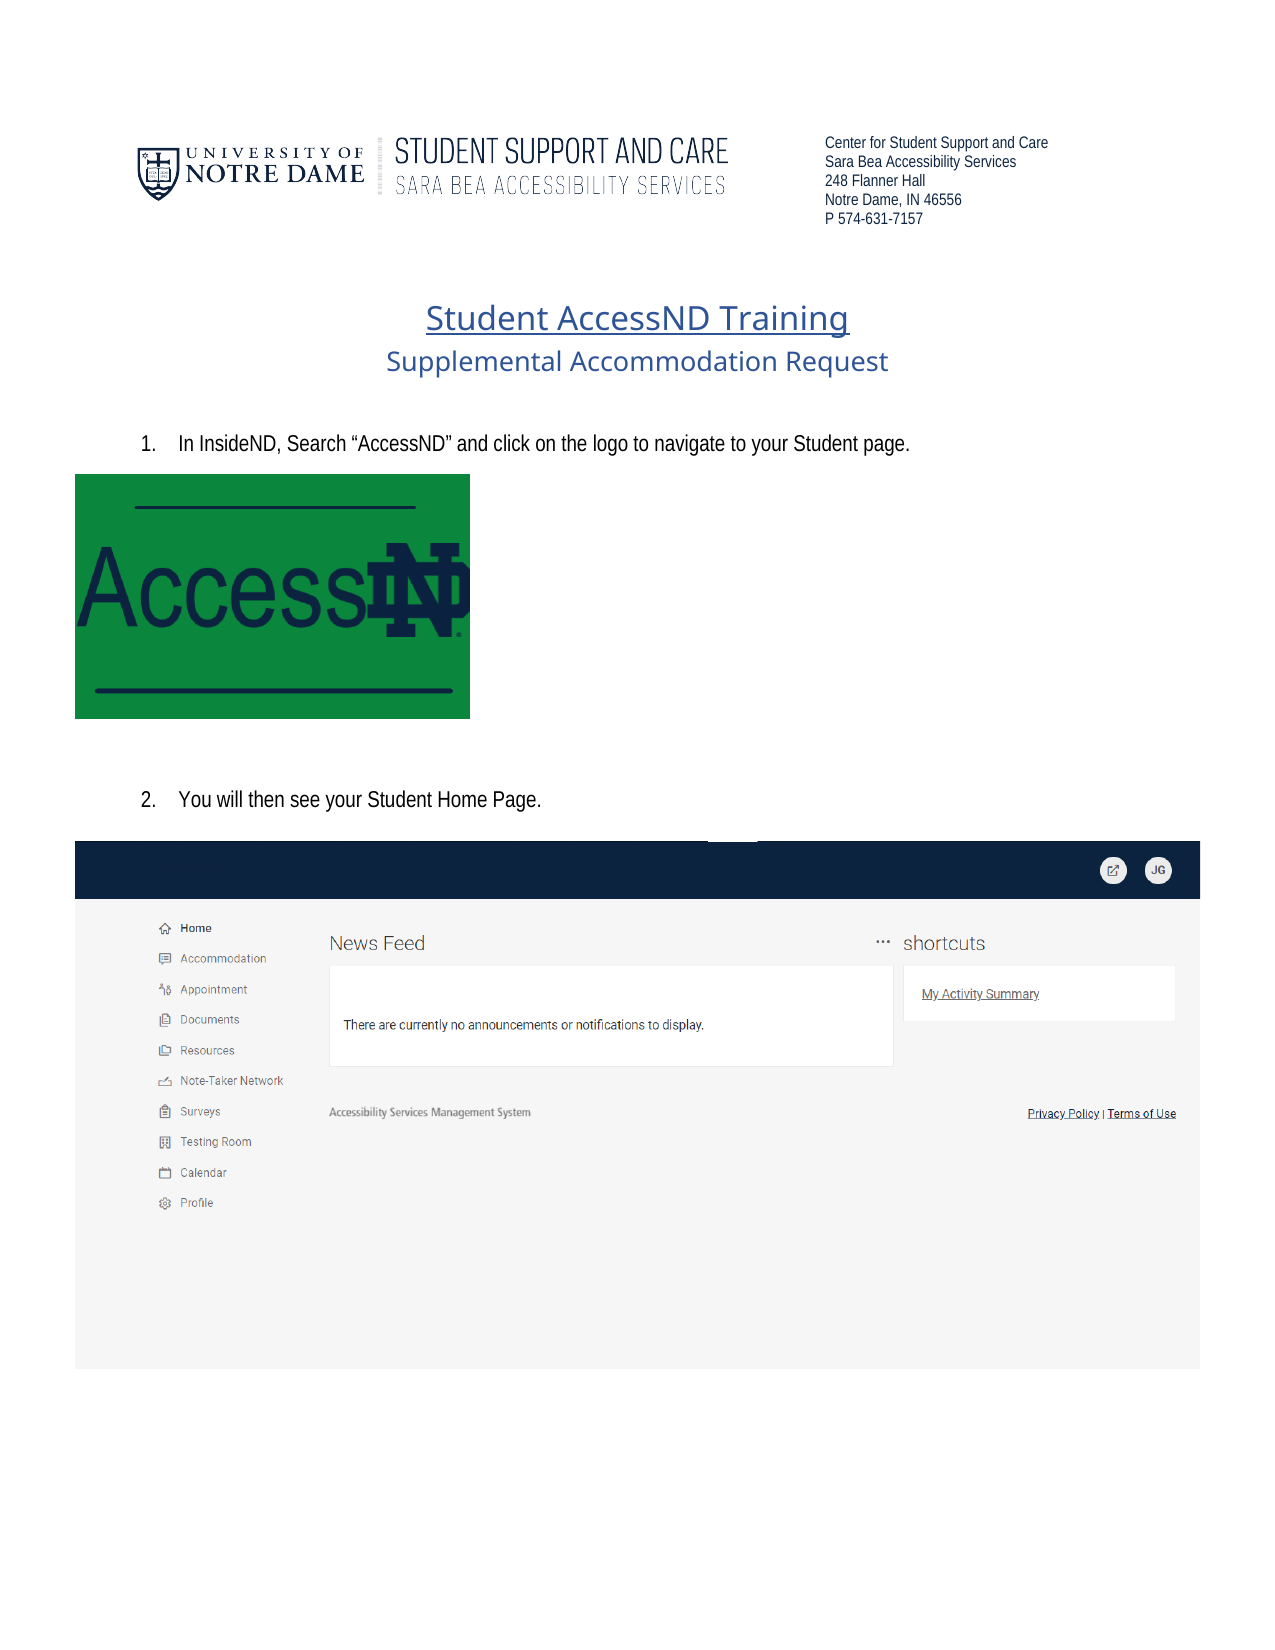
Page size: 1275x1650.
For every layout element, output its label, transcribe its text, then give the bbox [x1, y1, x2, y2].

subtitle Student AccessND Training Supplemental Accommodation Request [75, 294, 1200, 380]
list In InsideND, Search “AccessND” and click on the logo to navigate to your Student page. [141, 429, 1200, 456]
picture [75, 474, 470, 719]
list You will then see your Student Home Page. [141, 783, 1200, 812]
picture [137, 134, 729, 201]
picture [75, 841, 1200, 1369]
